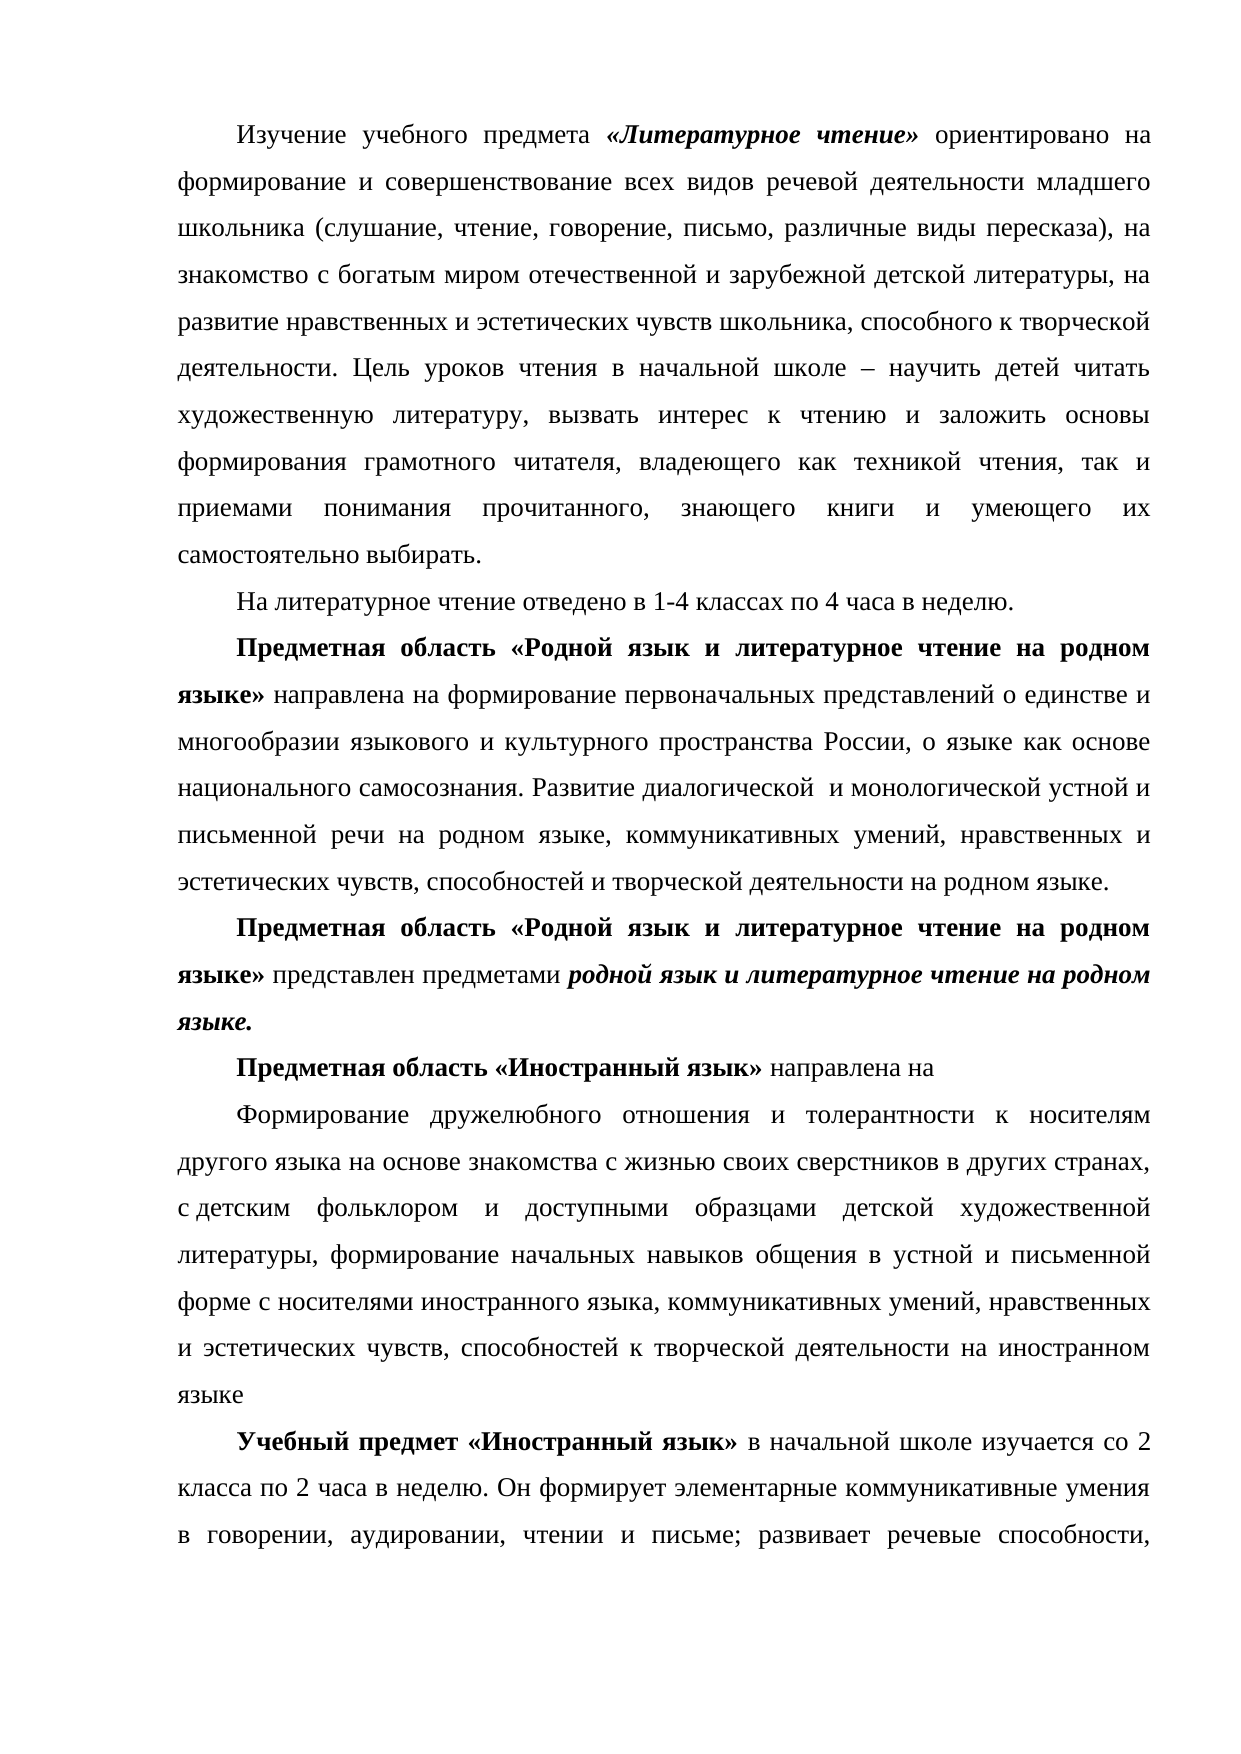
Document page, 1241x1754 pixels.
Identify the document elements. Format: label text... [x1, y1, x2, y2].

text Предметная область «Родной язык и литературное чтение на родном языке» направлена на формирование первоначальных представлений о единстве и многообразии языкового и культурного пространства России, о языке как основе национального самосознания. Развитие диалогической и монологической устной и письменной речи на родном языке, коммуникативных умений, нравственных и эстетических чувств, способностей и творческой деятельности на родном языке. [177, 631, 1152, 896]
text Формирование дружелюбного отношения и толерантности к носителям другого языка на основе знакомства с жизнью своих сверстников в других странах, с детским фольклором и доступными образцами детской художественной литературы, формирование начальных навыков общения в устной и письменной форме с носителями иностранного языка, коммуникативных умений, нравственных и эстетических чувств, способностей к творческой деятельности на иностранном языке [177, 1098, 1152, 1409]
text Изучение учебного предмета «Литературное чтение» ориентировано на формирование и совершенствование всех видов речевой деятельности младшего школьника (слушание, чтение, говорение, письмо, различные виды пересказа), на знакомство с богатым миром отечественной и зарубежной детской литературы, на развитие нравственных и эстетических чувств школьника, способного к творческой деятельности. Цель уроков чтения в начальной школе – научить детей читать художественную литературу, вызвать интерес к чтению и заложить основы формирования грамотного читателя, владеющего как техникой чтения, так и приемами понимания прочитанного, знающего книги и умеющего их самостоятельно выбирать. [177, 118, 1152, 569]
text На литературное чтение отведено в 1-4 классах по 4 часа в неделю. [177, 585, 1152, 616]
text Предметная область «Иностранный язык» направлена на [177, 1051, 1152, 1083]
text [177, 1425, 1152, 1549]
text Предметная область «Родной язык и литературное чтение на родном языке» представлен предметами родной язык и литературное чтение на родном языке. [177, 911, 1152, 1036]
